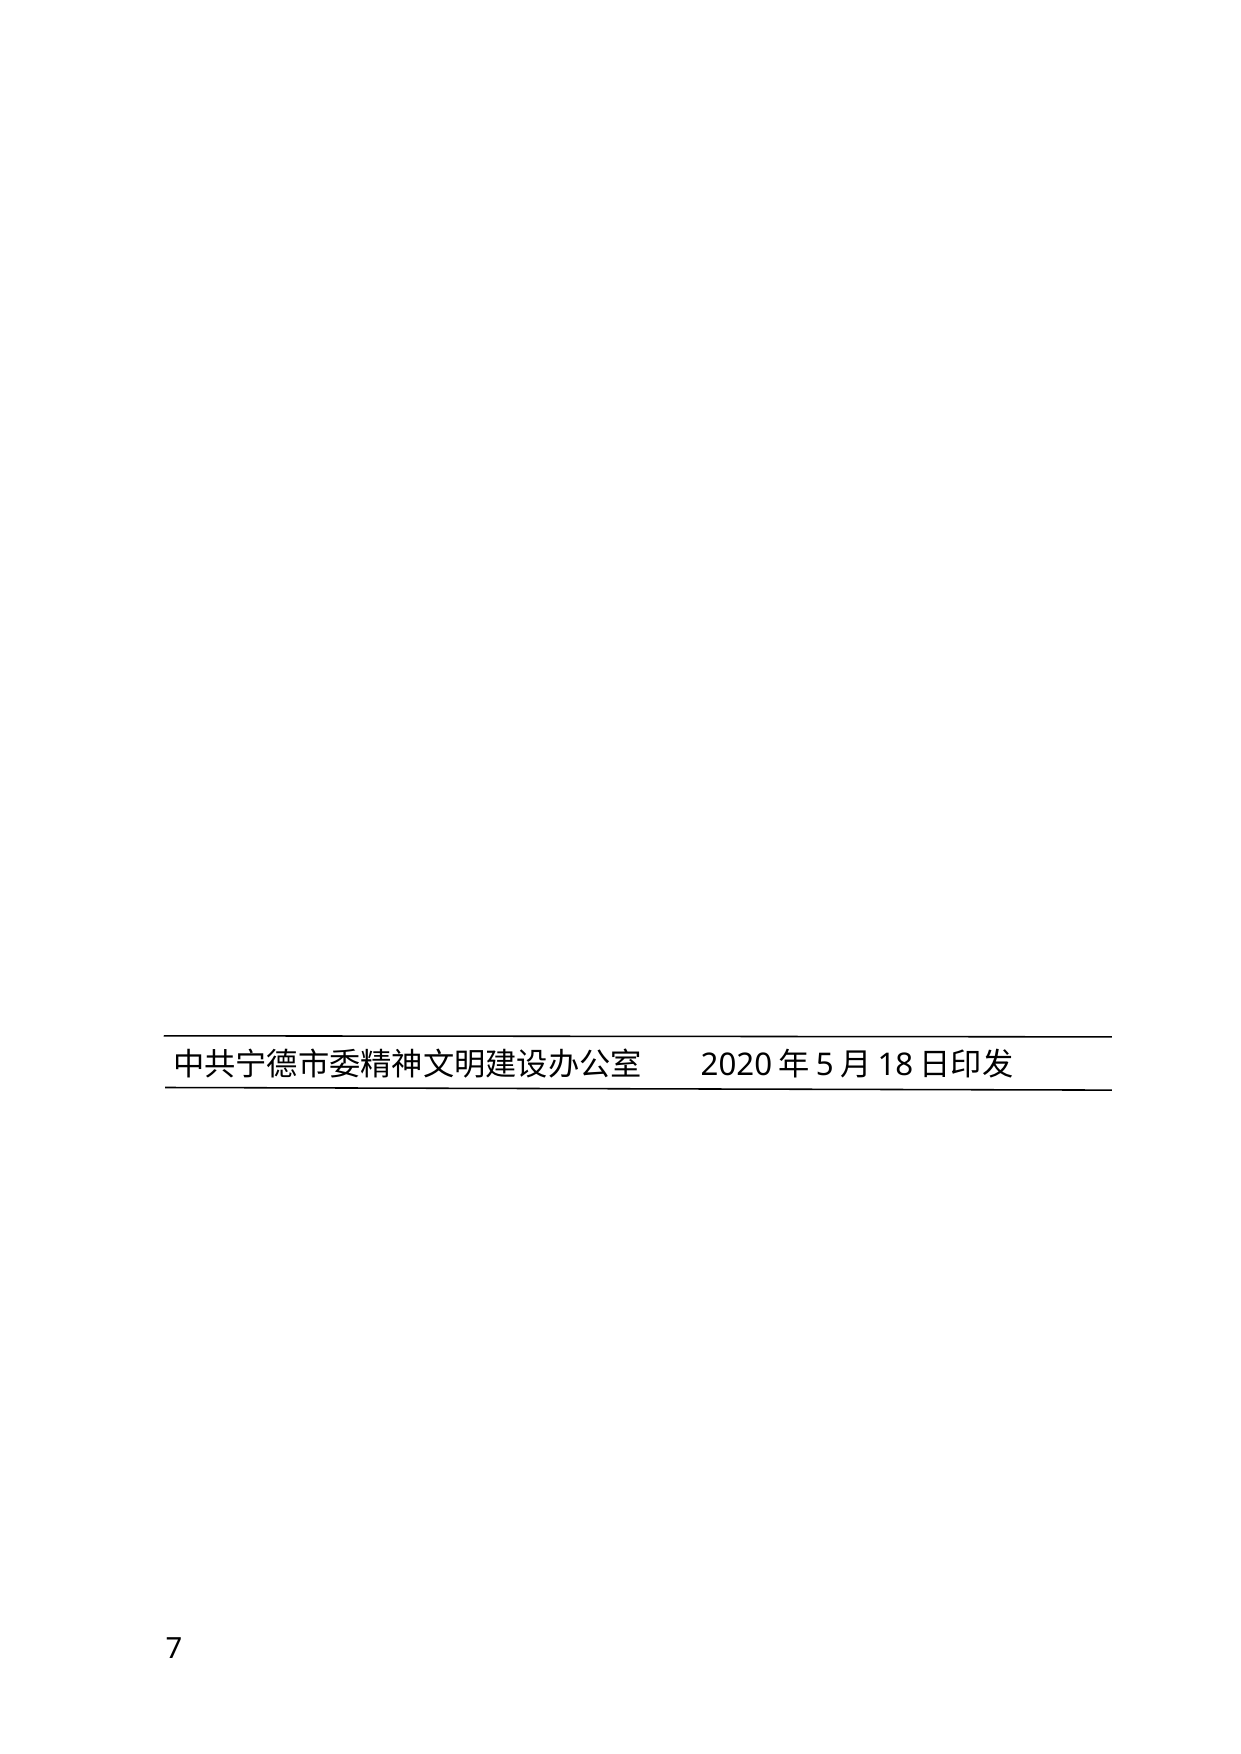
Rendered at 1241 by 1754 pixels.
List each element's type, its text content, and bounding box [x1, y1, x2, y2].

text 中共宁德市委精神文明建设办公室 2020年5月18日印发 [165, 1037, 1075, 1087]
